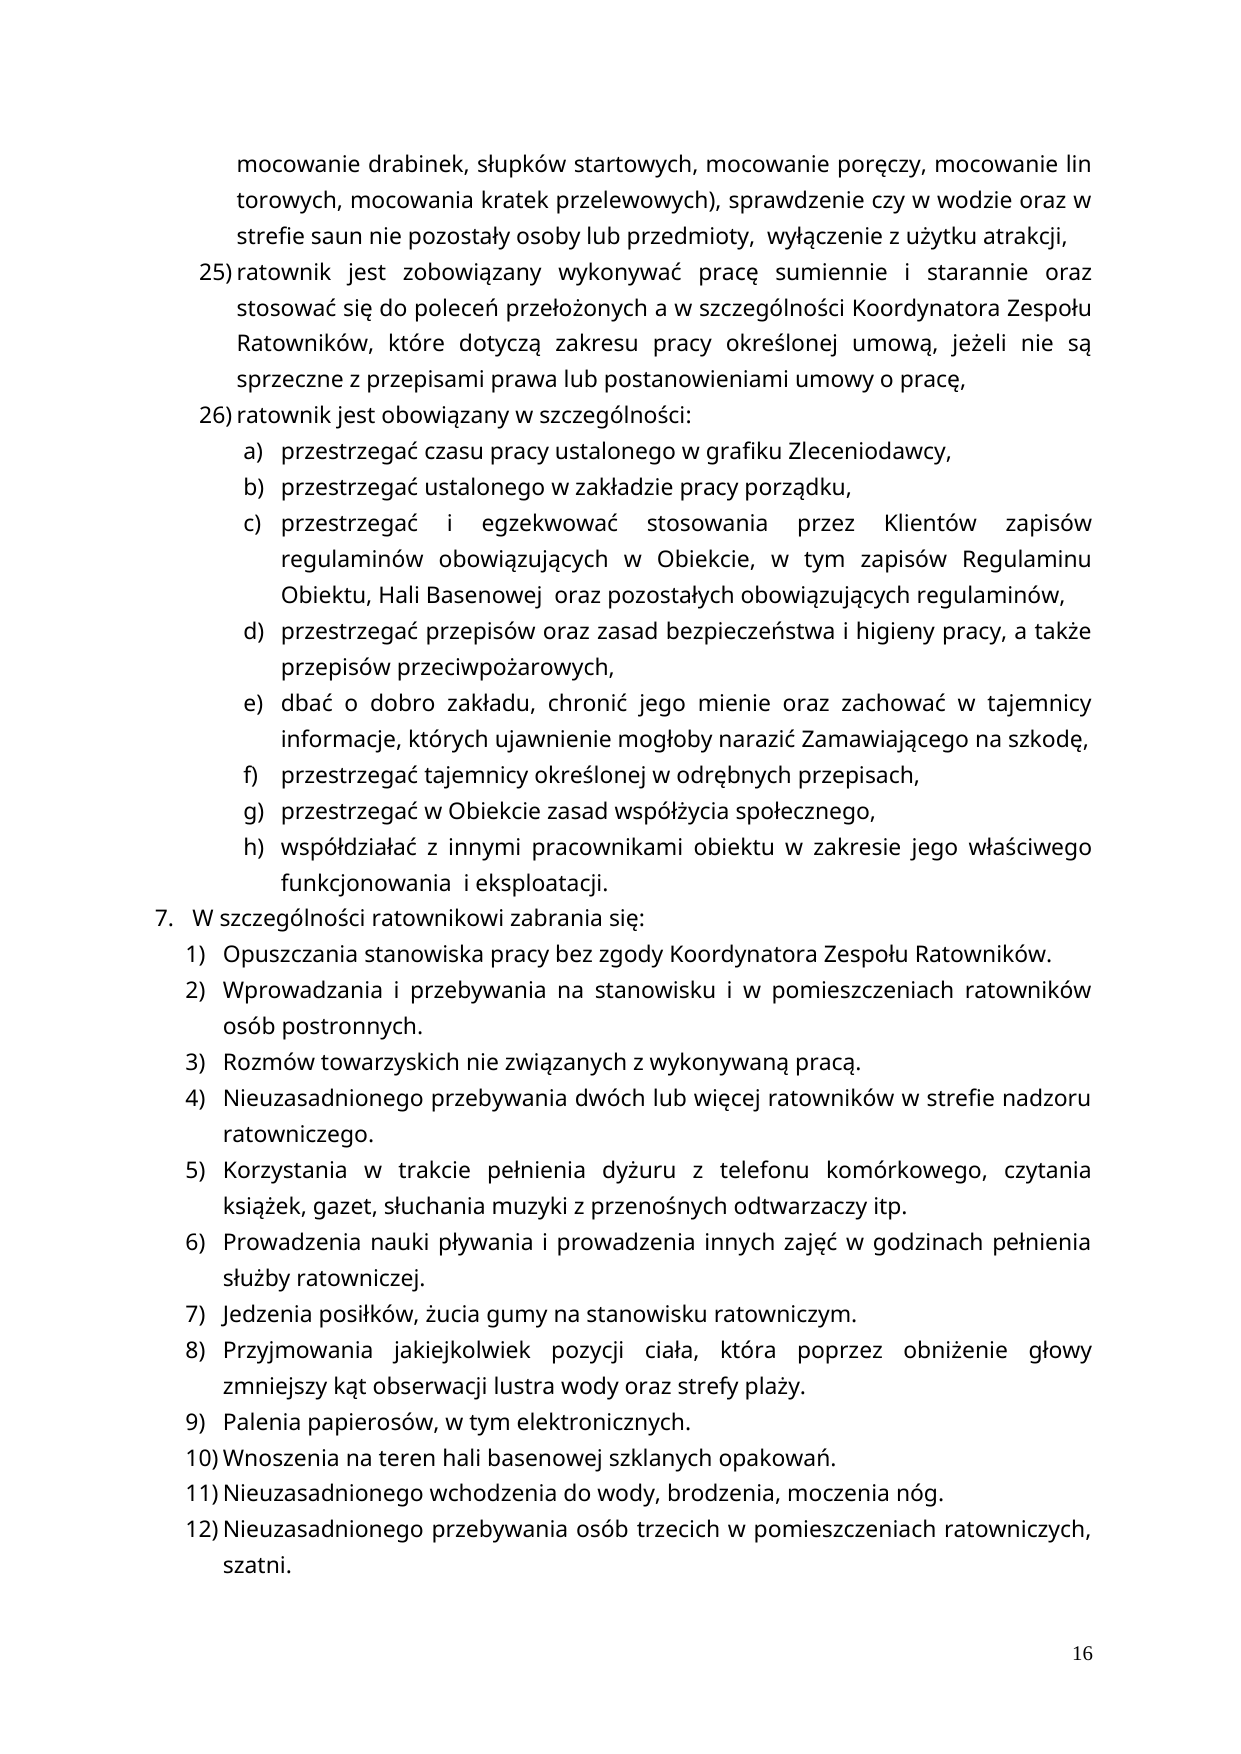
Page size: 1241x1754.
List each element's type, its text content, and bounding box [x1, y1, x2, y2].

list Nieuzasadnionego przebywania dwóch lub więcej ratowników w strefie nadzoru ratowniczego. [185, 1082, 1092, 1149]
list przestrzegać czasu pracy ustalonego w grafiku Zleceniodawcy, [243, 435, 1092, 466]
list przestrzegać w Obiekcie zasad współżycia społecznego, [243, 794, 1092, 826]
list Przyjmowania jakiejkolwiek pozycji ciała, która poprzez obniżenie głowy zmniejszy kąt obserwacji lustra wody oraz strefy plaży. [185, 1334, 1092, 1401]
list ratownik jest zobowiązany wykonywać pracę sumiennie i starannie oraz stosować się do poleceń przełożonych a w szczególności Koordynatora Zespołu Ratowników, które dotyczą zakresu pracy określonej umową, jeżeli nie są sprzeczne z przepisami prawa lub postanowieniami umowy o pracę, [199, 256, 1092, 394]
list W szczególności ratownikowi zabrania się: [154, 902, 1092, 934]
list Prowadzenia nauki pływania i prowadzenia innych zajęć w godzinach pełnienia służby ratowniczej. [185, 1226, 1092, 1293]
list dbać o dobro zakładu, chronić jego mienie oraz zachować w tajemnicy informacje, których ujawnienie mogłoby narazić Zamawiającego na szkodę, [243, 687, 1092, 754]
list Rozmów towarzyskich nie związanych z wykonywaną pracą. [185, 1046, 1092, 1077]
list współdziałać z innymi pracownikami obiektu w zakresie jego właściwego funkcjonowania i eksploatacji. [243, 831, 1092, 898]
list przestrzegać i egzekwować stosowania przez Klientów zapisów regulaminów obowiązujących w Obiekcie, w tym zapisów Regulaminu Obiektu, Hali Basenowej oraz pozostałych obowiązujących regulaminów, [243, 507, 1092, 610]
list ratownik jest obowiązany w szczególności: [199, 399, 1092, 431]
list Nieuzasadnionego przebywania osób trzecich w pomieszczeniach ratowniczych, szatni. [185, 1513, 1092, 1581]
list Wnoszenia na teren hali basenowej szklanych opakowań. [185, 1441, 1092, 1473]
list Nieuzasadnionego wchodzenia do wody, brodzenia, moczenia nóg. [185, 1477, 1092, 1509]
list Palenia papierosów, w tym elektronicznych. [185, 1406, 1092, 1437]
list Jedzenia posiłków, żucia gumy na stanowisku ratowniczym. [185, 1298, 1092, 1329]
list Wprowadzania i przebywania na stanowisku i w pomieszczeniach ratowników osób postronnych. [185, 974, 1092, 1041]
list Opuszczania stanowiska pracy bez zgody Koordynatora Zespołu Ratowników. [185, 938, 1092, 969]
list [199, 148, 1092, 251]
list przestrzegać tajemnicy określonej w odrębnych przepisach, [243, 759, 1092, 790]
list Korzystania w trakcie pełnienia dyżuru z telefonu komórkowego, czytania książek, gazet, słuchania muzyki z przenośnych odtwarzaczy itp. [185, 1154, 1092, 1221]
list przestrzegać przepisów oraz zasad bezpieczeństwa i higieny pracy, a także przepisów przeciwpożarowych, [243, 615, 1092, 682]
list przestrzegać ustalonego w zakładzie pracy porządku, [243, 471, 1092, 502]
